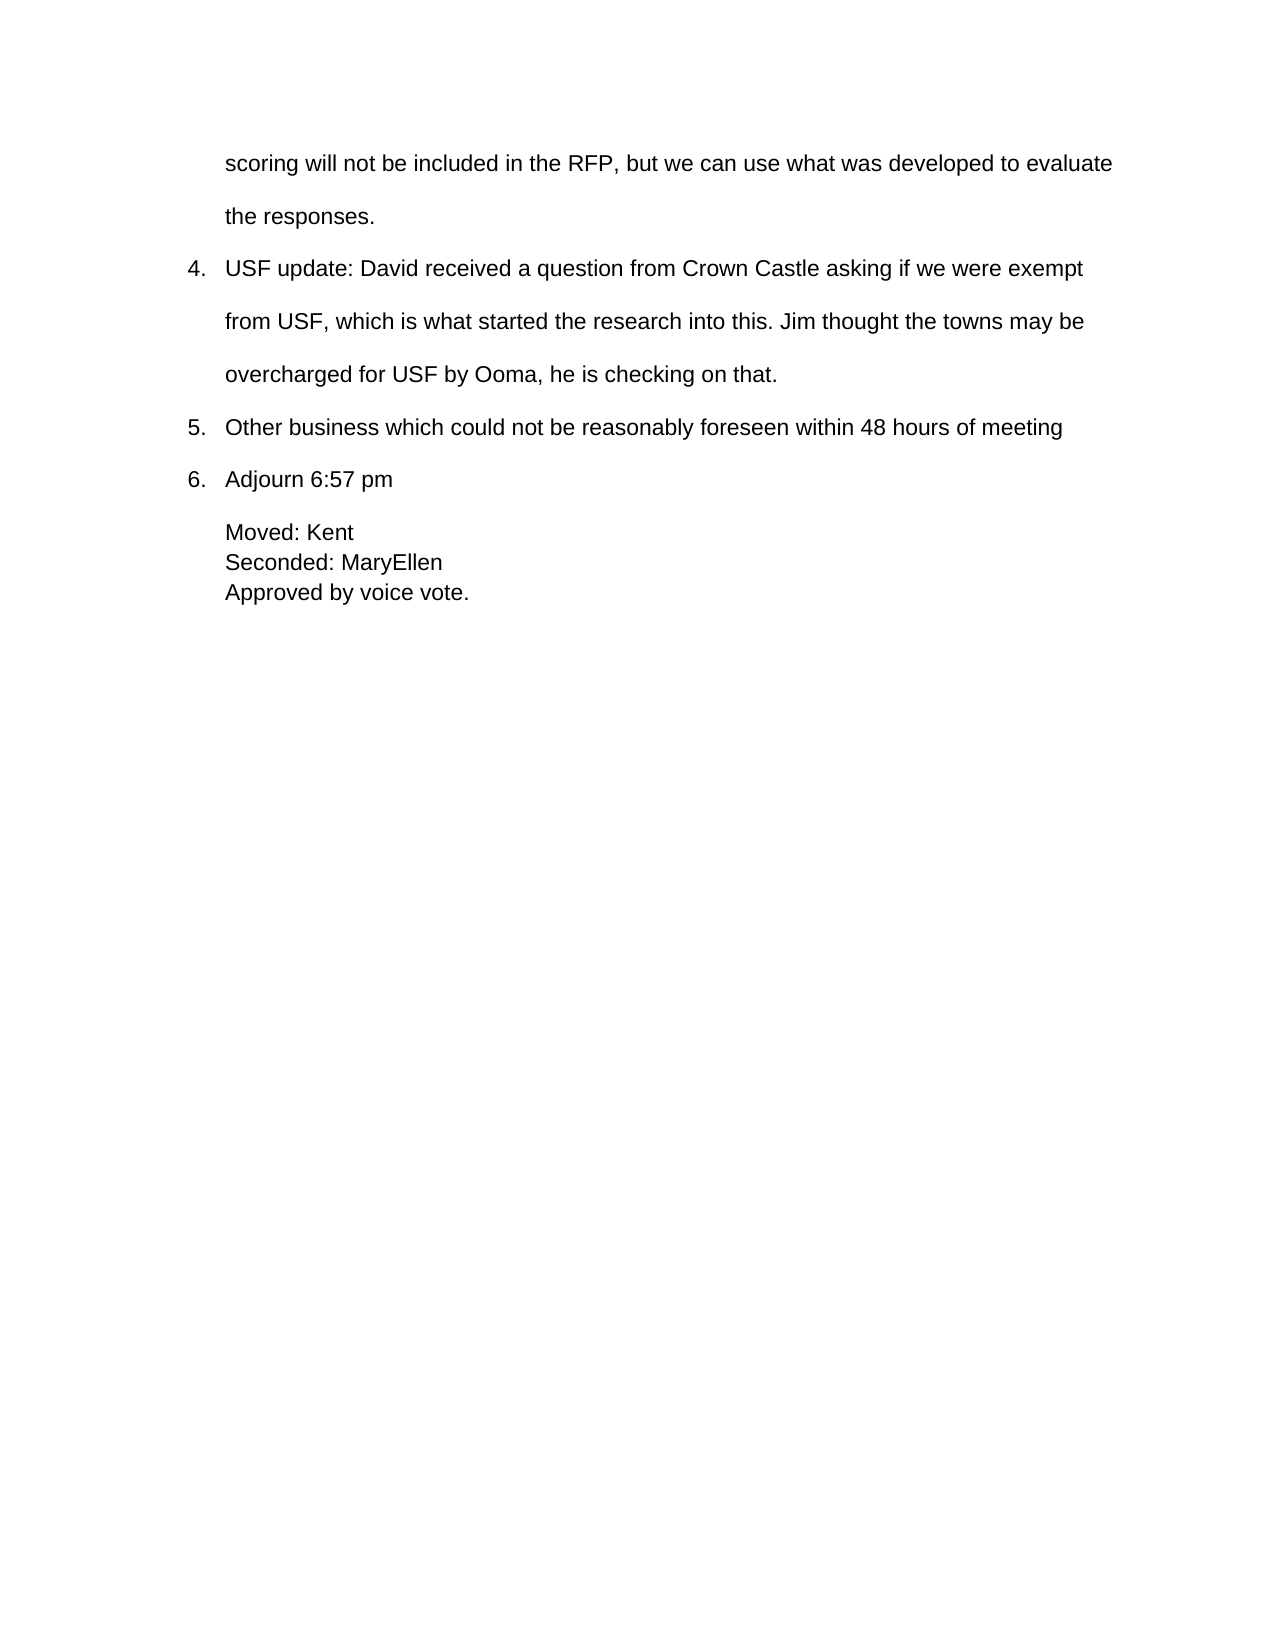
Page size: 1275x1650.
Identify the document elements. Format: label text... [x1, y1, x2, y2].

list USF update: David received a question from Crown Castle asking if we were exempt from USF, which is what started the research into this. Jim thought the towns may be overcharged for USF by Ooma, he is checking on that. [187, 255, 1125, 387]
list Other business which could not be reasonably foreseen within 48 hours of meeting [187, 413, 1125, 440]
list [187, 150, 1125, 229]
list Moved: Kent [225, 519, 1125, 545]
list Seconded: MaryEllen [225, 549, 1125, 576]
list Adjourn 6:57 pm [187, 466, 1125, 493]
list Approved by voice vote. [225, 579, 1125, 606]
